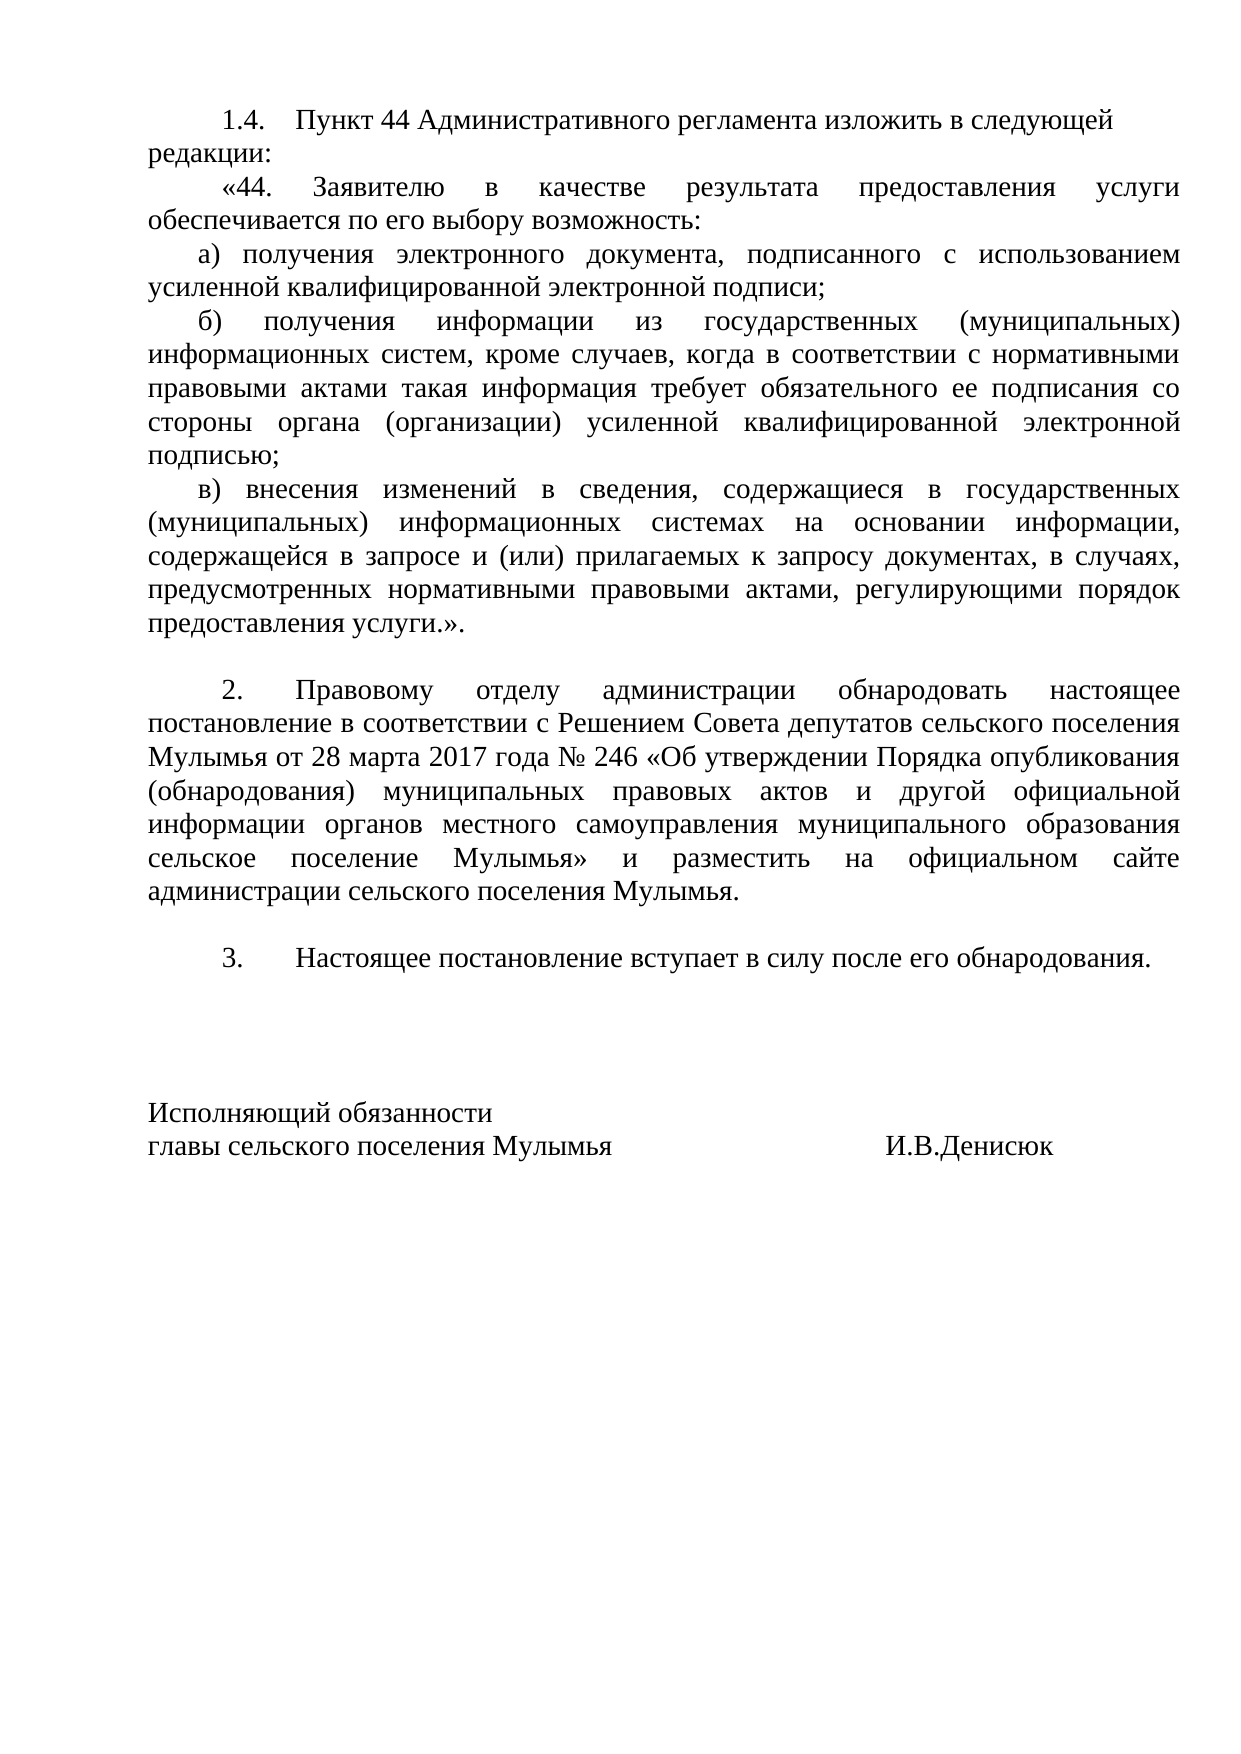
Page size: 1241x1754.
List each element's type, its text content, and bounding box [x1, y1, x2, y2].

text в) внесения изменений в сведения, содержащиеся в государственных (муниципальных) информационных системах на основании информации, содержащейся в запросе и (или) прилагаемых к запросу документах, в случаях, предусмотренных нормативными правовыми актами, регулирующими порядок предоставления услуги.». [148, 471, 1181, 638]
text а) получения электронного документа, подписанного с использованием усиленной квалифицированной электронной подписи; [148, 236, 1181, 303]
text 3. Настоящее постановление вступает в силу после его обнародования. [148, 940, 1181, 974]
text Исполняющий обязанности [148, 1095, 1181, 1128]
text 1.4. Пункт 44 Административного регламента изложить в следующей редакции: [148, 102, 1181, 169]
text 2. Правовому отделу администрации обнародовать настоящее постановление в соответствии с Решением Совета депутатов сельского поселения Мулымья от 28 марта 2017 года № 246 «Об утверждении Порядка опубликования (обнародования) муниципальных правовых актов и другой официальной информации органов местного самоуправления муниципального образования сельское поселение Мулымья» и разместить на официальном сайте администрации сельского поселения Мулымья. [148, 672, 1181, 907]
text «44. Заявителю в качестве результата предоставления услуги обеспечивается по его выбору возможность: [148, 169, 1181, 236]
text главы сельского поселения Мулымья И.В.Денисюк [148, 1128, 1181, 1162]
text б) получения информации из государственных (муниципальных) информационных систем, кроме случаев, когда в соответствии с нормативными правовыми актами такая информация требует обязательного ее подписания со стороны органа (организации) усиленной квалифицированной электронной подписью; [148, 303, 1181, 471]
